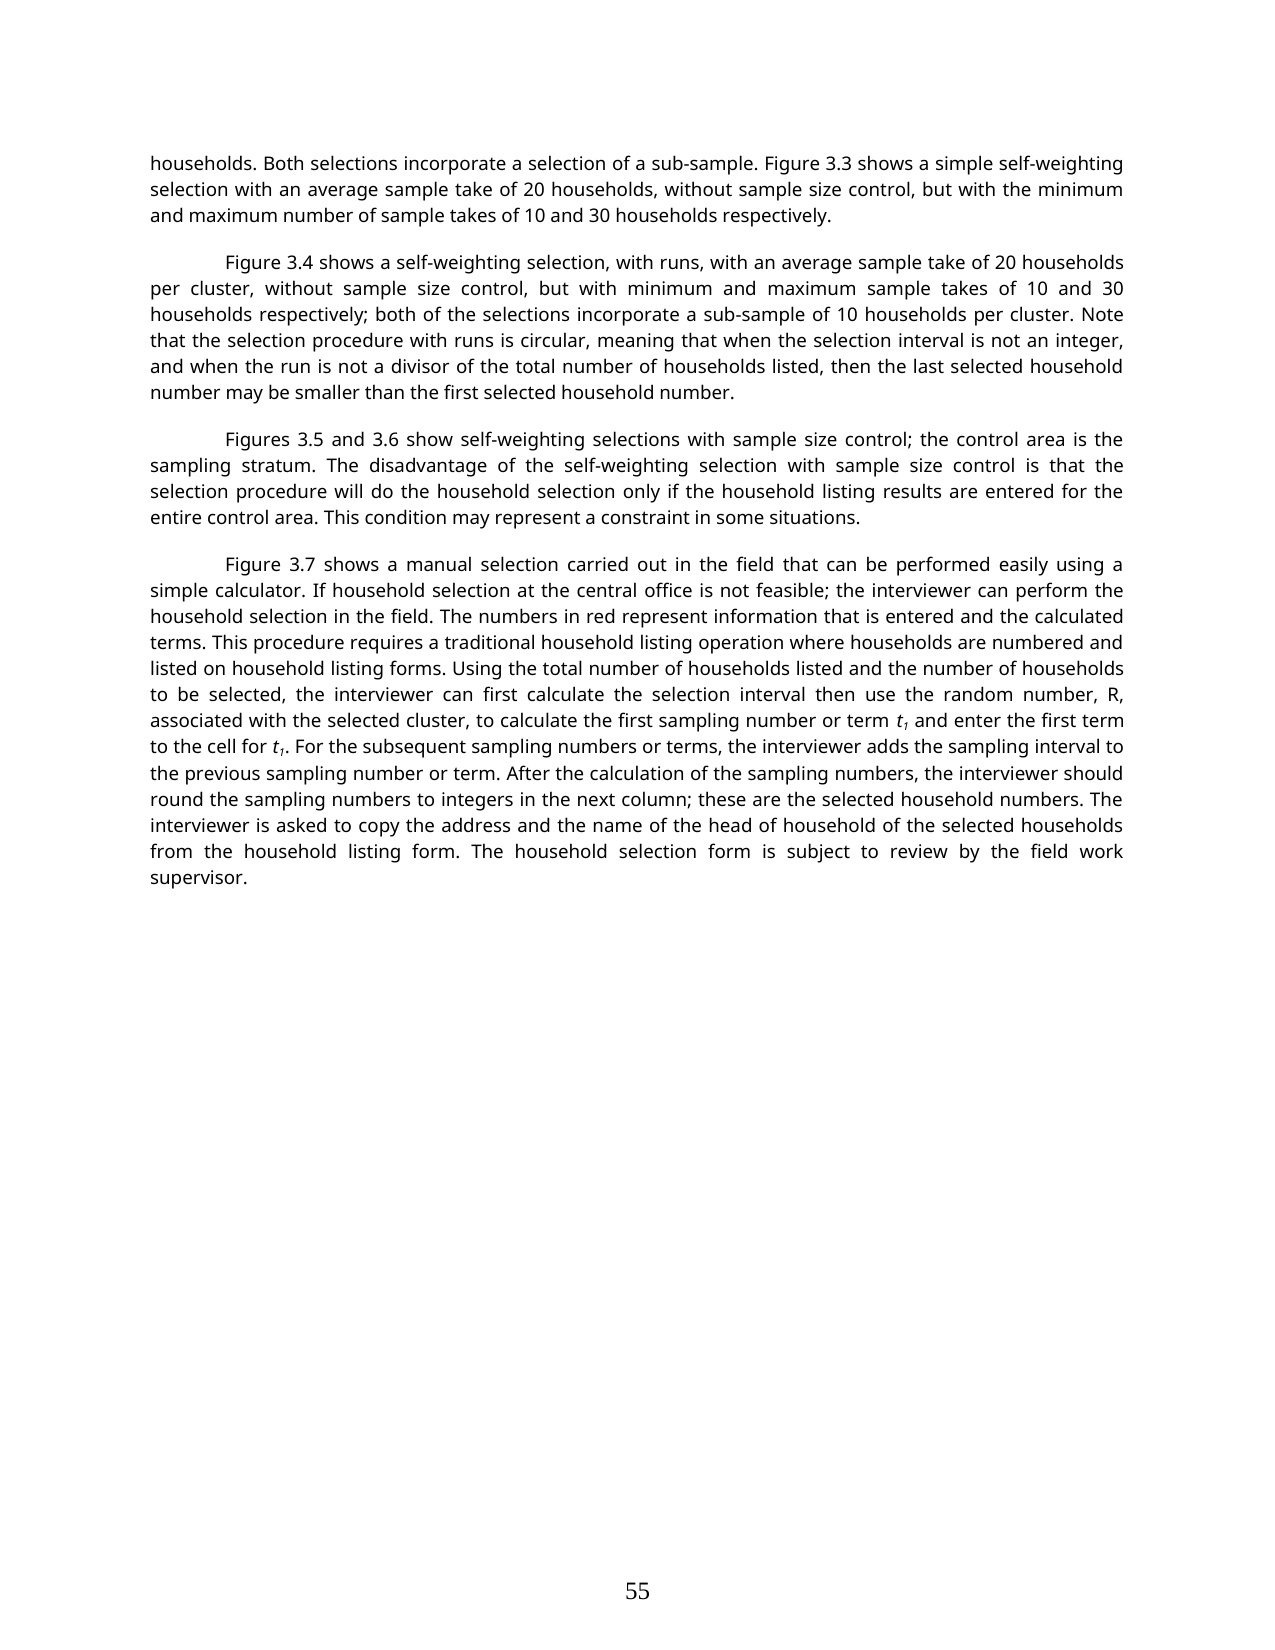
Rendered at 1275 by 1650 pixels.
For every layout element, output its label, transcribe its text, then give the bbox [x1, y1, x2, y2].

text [150, 150, 1125, 228]
text Figure 3.7 shows a manual selection carried out in the field that can be performed easily using a simple calculator. If household selection at the central office is not feasible; the interviewer can perform the household selection in the field. The numbers in red represent information that is entered and the calculated terms. This procedure requires a traditional household listing operation where households are numbered and listed on household listing forms. Using the total number of households listed and the number of households to be selected, the interviewer can first calculate the selection interval then use the random number, R, associated with the selected cluster, to calculate the first sampling number or term t1 and enter the first term to the cell for t1. For the subsequent sampling numbers or terms, the interviewer adds the sampling interval to the previous sampling number or term. After the calculation of the sampling numbers, the interviewer should round the sampling numbers to integers in the next column; these are the selected household numbers. The interviewer is asked to copy the address and the name of the head of household of the selected households from the household listing form. The household selection form is subject to review by the field work supervisor. [150, 551, 1125, 889]
text Figure 3.4 shows a self-weighting selection, with runs, with an average sample take of 20 households per cluster, without sample size control, but with minimum and maximum sample takes of 10 and 30 households respectively; both of the selections incorporate a sub-sample of 10 households per cluster. Note that the selection procedure with runs is circular, meaning that when the selection interval is not an integer, and when the run is not a divisor of the total number of households listed, then the last selected household number may be smaller than the first selected household number. [150, 249, 1125, 405]
text Figures 3.5 and 3.6 show self-weighting selections with sample size control; the control area is the sampling stratum. The disadvantage of the self-weighting selection with sample size control is that the selection procedure will do the household selection only if the household listing results are entered for the entire control area. This condition may represent a constraint in some situations. [150, 426, 1125, 530]
